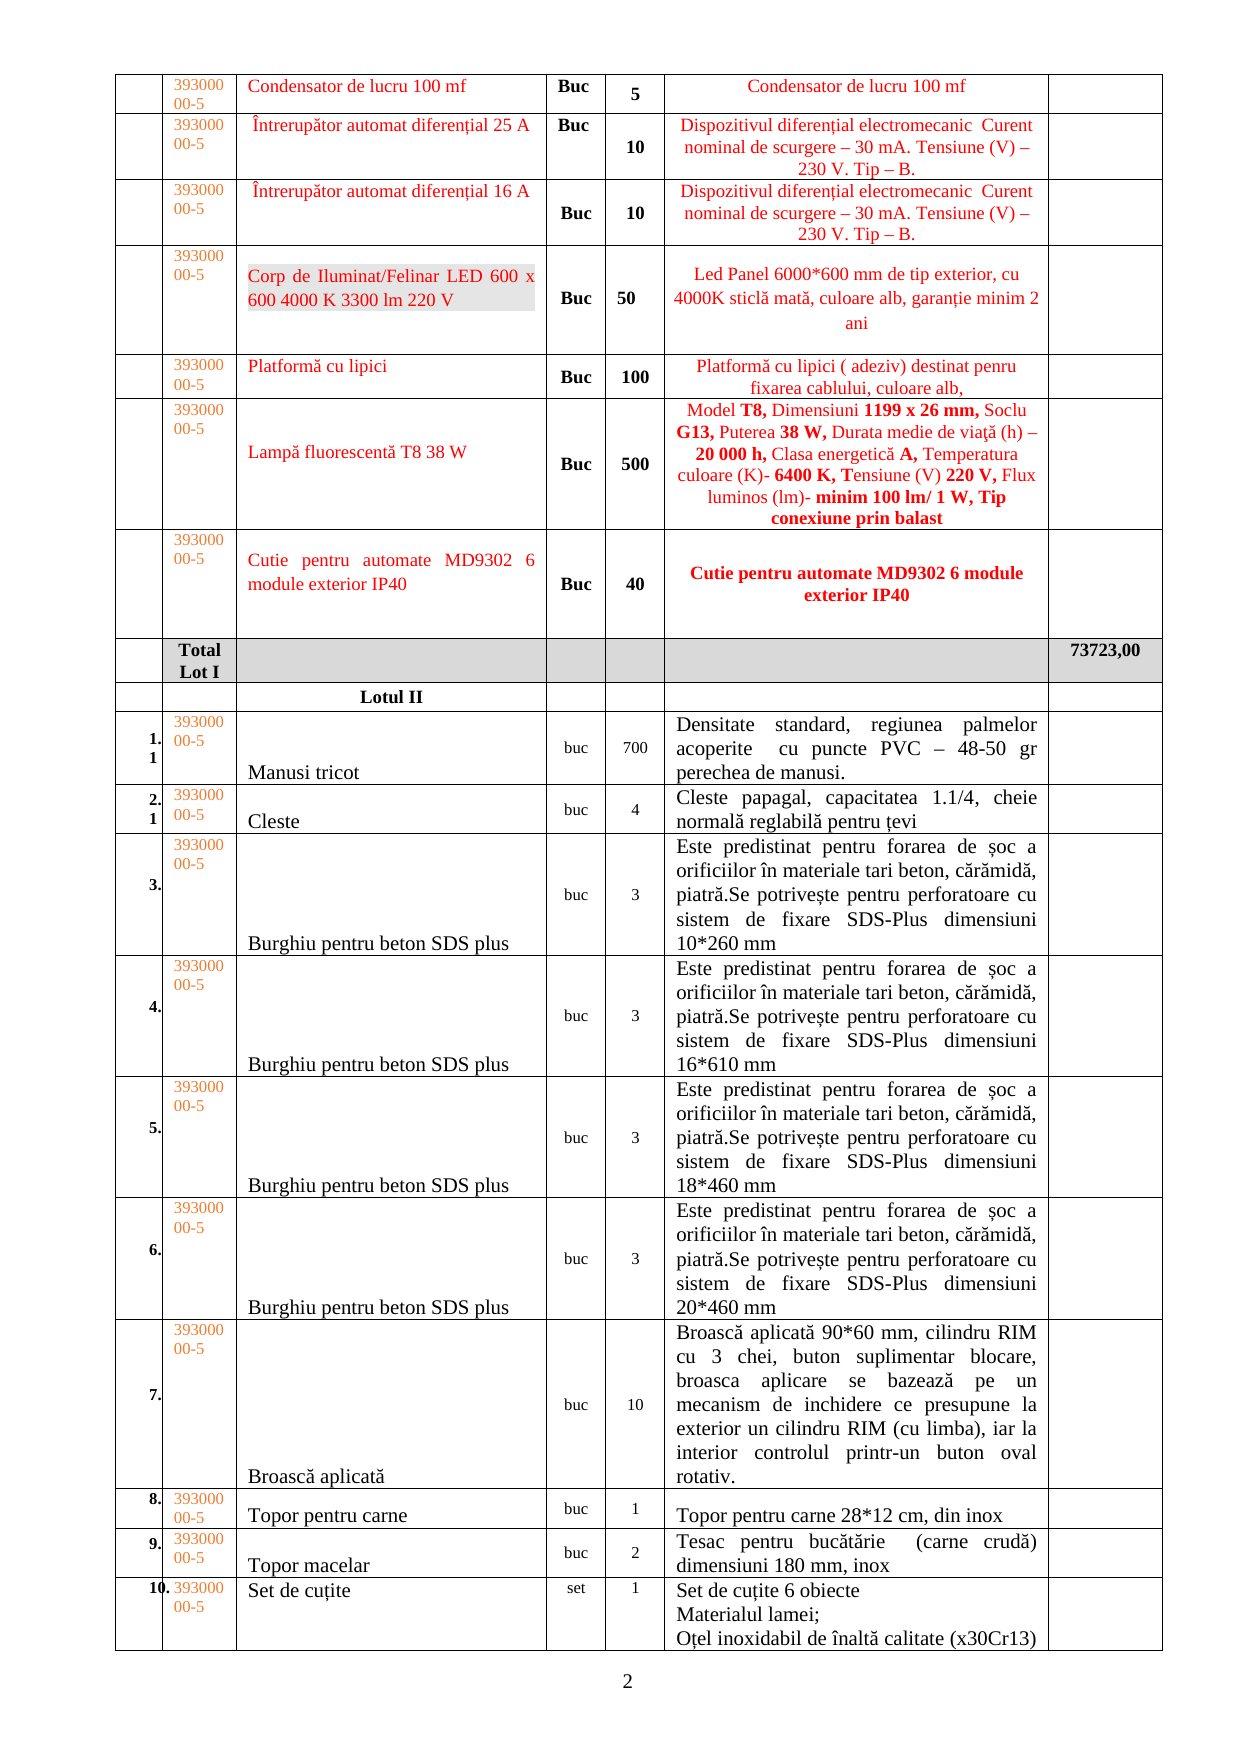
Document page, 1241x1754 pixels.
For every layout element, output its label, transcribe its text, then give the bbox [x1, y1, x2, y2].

table_cell [116, 114, 162, 179]
table_cell [116, 683, 162, 711]
table_cell Dispozitivul diferențial electromecanic Curent nominal de scurgere – 30 mA. Tensiune (V) – 230 V. Tip – B. [665, 180, 1048, 245]
table_cell 40 [606, 530, 664, 638]
table_cell [116, 180, 162, 245]
table_cell 10 [606, 1320, 664, 1488]
table_cell 100 [606, 355, 664, 398]
table_cell Burghiu pentru beton SDS plus [237, 1198, 546, 1319]
table_cell buc [547, 834, 605, 954]
table_cell [163, 683, 236, 711]
table_cell 39300000-5 [163, 355, 236, 398]
table_cell Cutie pentru automate MD9302 6 module exterior IP40 [237, 530, 546, 638]
table_cell 39300000-5 [163, 834, 236, 954]
table_cell 700 [606, 712, 664, 784]
table_cell Dispozitivul diferențial electromecanic Curent nominal de scurgere – 30 mA. Tensiune (V) – 230 V. Tip – B. [665, 114, 1048, 179]
table_cell [1049, 246, 1162, 354]
table_cell Cleste papagal, capacitatea 1.1/4, cheie normală reglabilă pentru țevi [665, 785, 1048, 833]
table_cell [116, 639, 162, 682]
table_cell [1049, 956, 1162, 1076]
table_cell [1049, 834, 1162, 954]
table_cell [665, 1578, 1048, 1650]
table_cell Tesac pentru bucătărie (carne crudă) dimensiuni 180 mm, inox [665, 1529, 1048, 1577]
table_cell Burghiu pentru beton SDS plus [237, 956, 546, 1076]
table_cell [116, 1489, 162, 1527]
table_cell [1049, 1198, 1162, 1319]
table_cell Densitate standard, regiunea palmelor acoperite cu puncte PVC – 48-50 gr perechea de manusi. [665, 712, 1048, 784]
table_cell 39300000-5 [163, 712, 236, 784]
table_cell [1049, 1489, 1162, 1527]
table_cell Model T8, Dimensiuni 1199 x 26 mm, Soclu G13, Puterea 38 W, Durata medie de viaţă (h) – 20 000 h, Clasa energetică A, Temperatura culoare (K)- 6400 K, Tensiune (V) 220 V, Flux luminos (lm)- minim 100 lm/ 1 W, Tip conexiune prin balast [665, 399, 1048, 529]
table_cell 5 [606, 75, 664, 113]
table_cell [1049, 180, 1162, 245]
table_cell Buc [547, 530, 605, 638]
table_cell Lampă fluorescentă T8 38 W [237, 399, 546, 529]
table_cell [116, 355, 162, 398]
table_cell 10 [606, 114, 664, 179]
table_cell 39300000-5 [163, 246, 236, 354]
table_cell [116, 1198, 162, 1319]
table_cell buc [547, 1320, 605, 1488]
table_cell Condensator de lucru 100 mf [665, 75, 1048, 113]
table_cell Este predistinat pentru forarea de șoc a orificiilor în materiale tari beton, cărămidă, piatră.Se potrivește pentru perforatoare cu sistem de fixare SDS-Plus dimensiuni 20*460 mm [665, 1198, 1048, 1319]
table_cell [1049, 75, 1162, 113]
table_cell [116, 1529, 162, 1577]
table_cell Buc [547, 75, 605, 113]
table_cell [116, 1578, 162, 1650]
table_cell buc [547, 785, 605, 833]
table_cell [665, 683, 1048, 711]
table_cell 39300000-5 [163, 1489, 236, 1527]
table_cell [1049, 1529, 1162, 1577]
table_cell 39300000-5 [163, 180, 236, 245]
table_cell 39300000-5 [163, 1320, 236, 1488]
table_cell 39300000-5 [163, 1077, 236, 1197]
table_cell [547, 639, 605, 682]
table_cell Buc [547, 114, 605, 179]
table_cell 1 [116, 712, 162, 784]
table_cell 2 [606, 1529, 664, 1577]
table_cell [116, 1320, 162, 1488]
table_cell 39300000-5 [163, 114, 236, 179]
table_cell 500 [606, 399, 664, 529]
table_cell [1049, 683, 1162, 711]
table_cell Buc [547, 399, 605, 529]
table_cell [116, 530, 162, 638]
table_cell 39300000-5 [163, 1578, 236, 1650]
table_cell [1049, 712, 1162, 784]
table_cell Broască aplicată [237, 1320, 546, 1488]
table_cell [1049, 530, 1162, 638]
table_cell Este predistinat pentru forarea de șoc a orificiilor în materiale tari beton, cărămidă, piatră.Se potrivește pentru perforatoare cu sistem de fixare SDS-Plus dimensiuni 10*260 mm [665, 834, 1048, 954]
table_cell Topor macelar [237, 1529, 546, 1577]
table_cell Platformă cu lipici [237, 355, 546, 398]
table_cell 1 [606, 1489, 664, 1527]
table_cell [1049, 355, 1162, 398]
table_cell [1049, 1077, 1162, 1197]
table_cell Este predistinat pentru forarea de șoc a orificiilor în materiale tari beton, cărămidă, piatră.Se potrivește pentru perforatoare cu sistem de fixare SDS-Plus dimensiuni 16*610 mm [665, 956, 1048, 1076]
table_cell [237, 639, 546, 682]
table_cell 39300000-5 [163, 785, 236, 833]
table_cell 39300000-5 [163, 530, 236, 638]
table_cell 39300000-5 [163, 1198, 236, 1319]
table_cell Cutie pentru automate MD9302 6 module exterior IP40 [665, 530, 1048, 638]
table_cell [1049, 785, 1162, 833]
table_cell buc [547, 1529, 605, 1577]
table_cell [116, 956, 162, 1076]
table_cell Burghiu pentru beton SDS plus [237, 834, 546, 954]
table_cell Topor pentru carne 28*12 cm, din inox [665, 1489, 1048, 1527]
table_cell buc [547, 1489, 605, 1527]
table_cell [665, 639, 1048, 682]
table_cell set [547, 1578, 605, 1650]
table_cell [1049, 1578, 1162, 1650]
table_cell Led Panel 6000*600 mm de tip exterior, cu 4000K sticlă mată, culoare alb, garanție minim 2 ani [665, 246, 1048, 354]
table_cell 73723,00 [1049, 639, 1162, 682]
table_cell 3 [606, 834, 664, 954]
table_cell Burghiu pentru beton SDS plus [237, 1077, 546, 1197]
table_cell Lotul II [237, 683, 546, 711]
table_cell Condensator de lucru 100 mf [237, 75, 546, 113]
table_cell 39300000-5 [163, 75, 236, 113]
table_cell 39300000-5 [163, 956, 236, 1076]
table_cell 1 [116, 785, 162, 833]
table_cell [116, 399, 162, 529]
table_cell Este predistinat pentru forarea de șoc a orificiilor în materiale tari beton, cărămidă, piatră.Se potrivește pentru perforatoare cu sistem de fixare SDS-Plus dimensiuni 18*460 mm [665, 1077, 1048, 1197]
table_cell buc [547, 956, 605, 1076]
table_cell buc [547, 1077, 605, 1197]
table_cell Broască aplicată 90*60 mm, cilindru RIM cu 3 chei, buton suplimentar blocare, broasca aplicare se bazează pe un mecanism de inchidere ce presupune la exterior un cilindru RIM (cu limba), iar la interior controlul printr-un buton oval rotativ. [665, 1320, 1048, 1488]
table_cell Topor pentru carne [237, 1489, 546, 1527]
table_cell 50 [606, 246, 664, 354]
table_cell Total Lot I [163, 639, 236, 682]
table_cell 3 [606, 956, 664, 1076]
table_cell [116, 1077, 162, 1197]
table_cell Cleste [237, 785, 546, 833]
table_cell 3 [606, 1077, 664, 1197]
table_cell [1049, 399, 1162, 529]
table_cell Buc [547, 246, 605, 354]
table_cell Întrerupător automat diferențial 16 A [237, 180, 546, 245]
table_cell [116, 75, 162, 113]
table_cell 39300000-5 [163, 1529, 236, 1577]
table_cell 39300000-5 [163, 399, 236, 529]
table_cell Întrerupător automat diferențial 25 A [237, 114, 546, 179]
table_cell Corp de Iluminat/Felinar LED 600 x 600 4000 K 3300 lm 220 V [237, 246, 546, 354]
table_cell [606, 683, 664, 711]
table_cell [1049, 114, 1162, 179]
table_cell [1049, 1320, 1162, 1488]
table_cell [116, 834, 162, 954]
table_cell 4 [606, 785, 664, 833]
table_cell [116, 246, 162, 354]
table_cell 10 [606, 180, 664, 245]
table_cell Platformă cu lipici ( adeziv) destinat penru fixarea cablului, culoare alb, [665, 355, 1048, 398]
table_cell Manusi tricot [237, 712, 546, 784]
table_cell buc [547, 712, 605, 784]
table_cell buc [547, 1198, 605, 1319]
table_cell [547, 683, 605, 711]
table_cell [606, 639, 664, 682]
table_cell Buc [547, 355, 605, 398]
table_cell Set de cuțite [237, 1578, 546, 1650]
table_cell Buc [547, 180, 605, 245]
table_cell 3 [606, 1198, 664, 1319]
table_cell 1 [606, 1578, 664, 1650]
